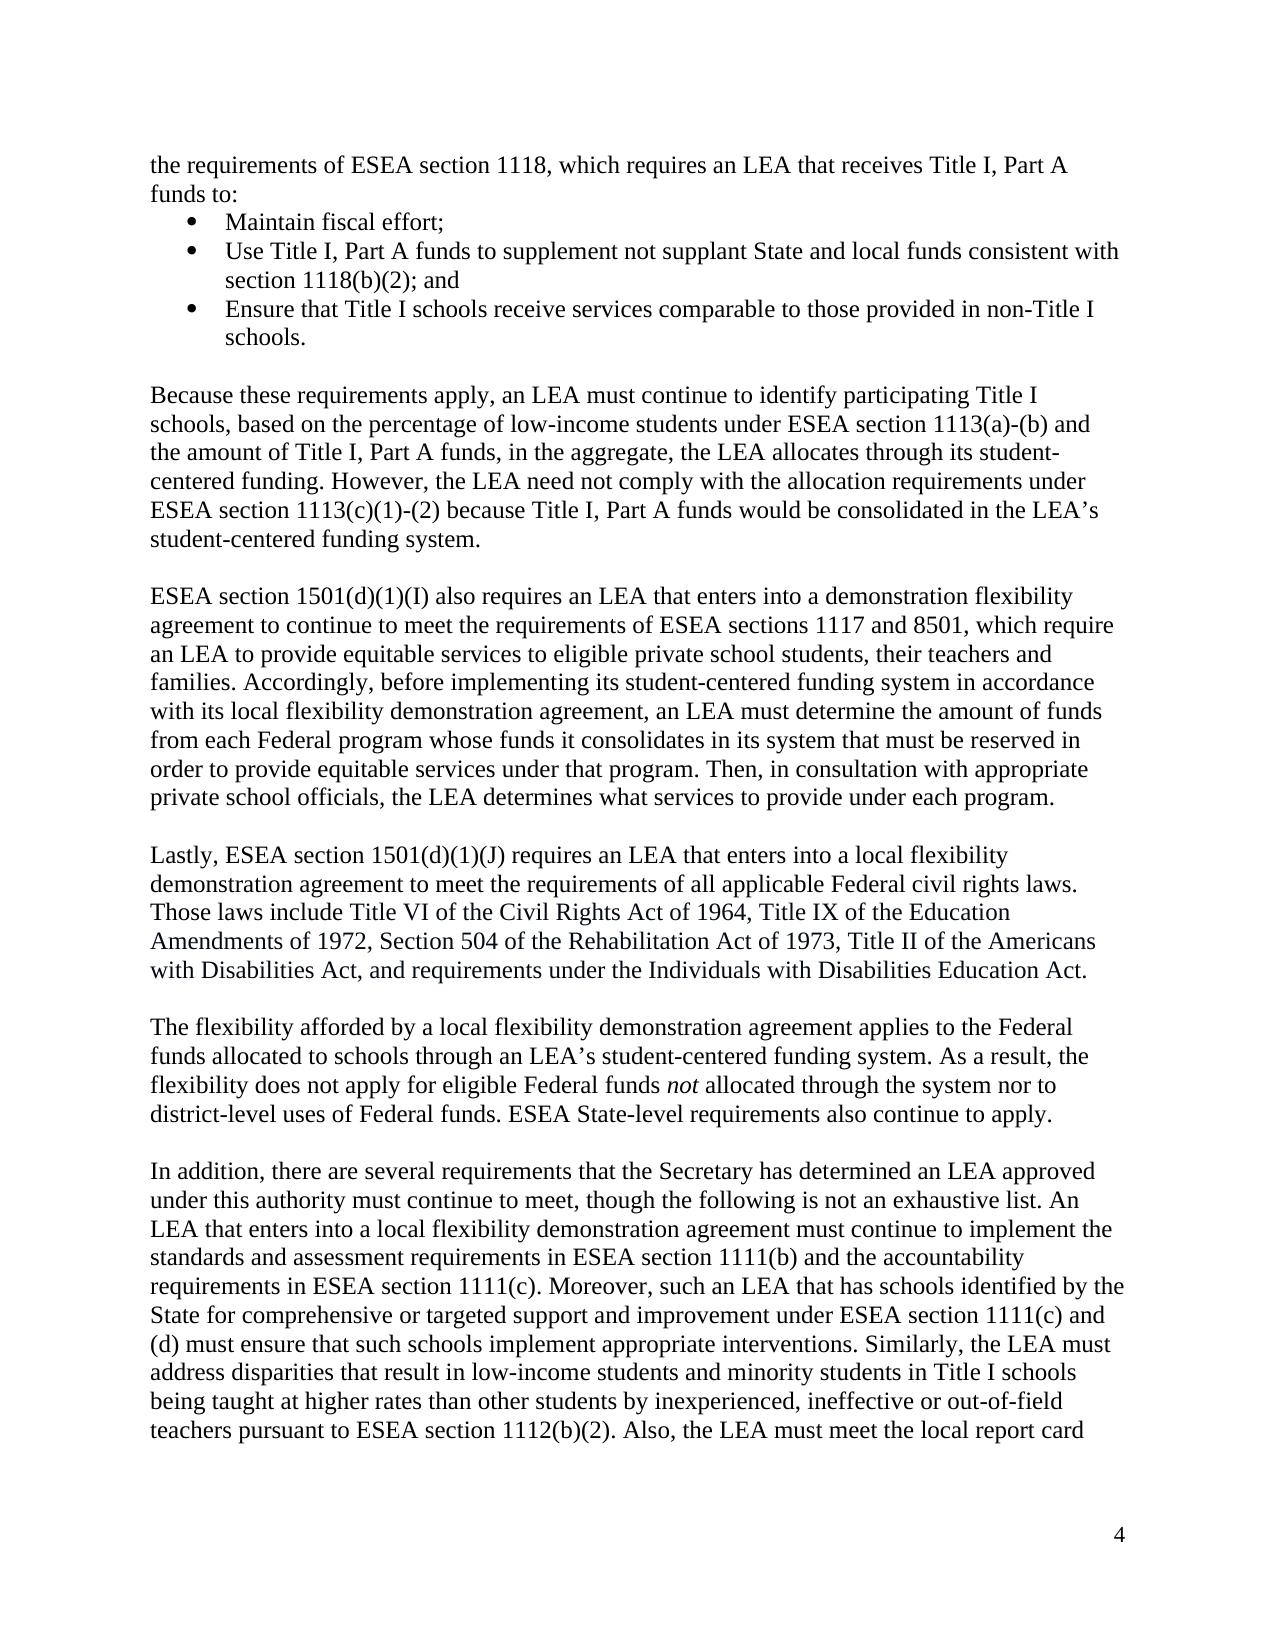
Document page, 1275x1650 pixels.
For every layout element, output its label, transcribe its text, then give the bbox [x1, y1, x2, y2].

text The flexibility afforded by a local flexibility demonstration agreement applies to the Federal funds allocated to schools through an LEA’s student-centered funding system. As a result, the flexibility does not apply for eligible Federal funds not allocated through the system nor to district-level uses of Federal funds. ESEA State-level requirements also continue to apply. [150, 1012, 1125, 1127]
list Use Title I, Part A funds to supplement not supplant State and local funds consistent with section 1118(b)(2); and [187, 236, 1125, 294]
text Because these requirements apply, an LEA must continue to identify participating Title I schools, based on the percentage of low-income students under ESEA section 1113(a)-(b) and the amount of Title I, Part A funds, in the aggregate, the LEA allocates through its student-centered funding. However, the LEA need not comply with the allocation requirements under ESEA section 1113(c)(1)-(2) because Title I, Part A funds would be consolidated in the LEA’s student-centered funding system. [150, 380, 1125, 552]
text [150, 150, 1125, 207]
text Lastly, ESEA section 1501(d)(1)(J) requires an LEA that enters into a local flexibility demonstration agreement to meet the requirements of all applicable Federal civil rights laws. Those laws include Title VI of the Civil Rights Act of 1964, Title IX of the Education Amendments of 1972, Section 504 of the Rehabilitation Act of 1973, Title II of the Americans with Disabilities Act, and requirements under the Individuals with Disabilities Education Act. [150, 840, 1125, 984]
list Maintain fiscal effort; [187, 207, 1125, 236]
list Ensure that Title I schools receive services comparable to those provided in non-Title I schools. [187, 294, 1125, 351]
text ESEA section 1501(d)(1)(I) also requires an LEA that enters into a demonstration flexibility agreement to continue to meet the requirements of ESEA sections 1117 and 8501, which require an LEA to provide equitable services to eligible private school students, their teachers and families. Accordingly, before implementing its student-centered funding system in accordance with its local flexibility demonstration agreement, an LEA must determine the amount of funds from each Federal program whose funds it consolidates in its system that must be reserved in order to provide equitable services under that program. Then, in consultation with appropriate private school officials, the LEA determines what services to provide under each program. [150, 581, 1125, 811]
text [150, 1156, 1125, 1444]
